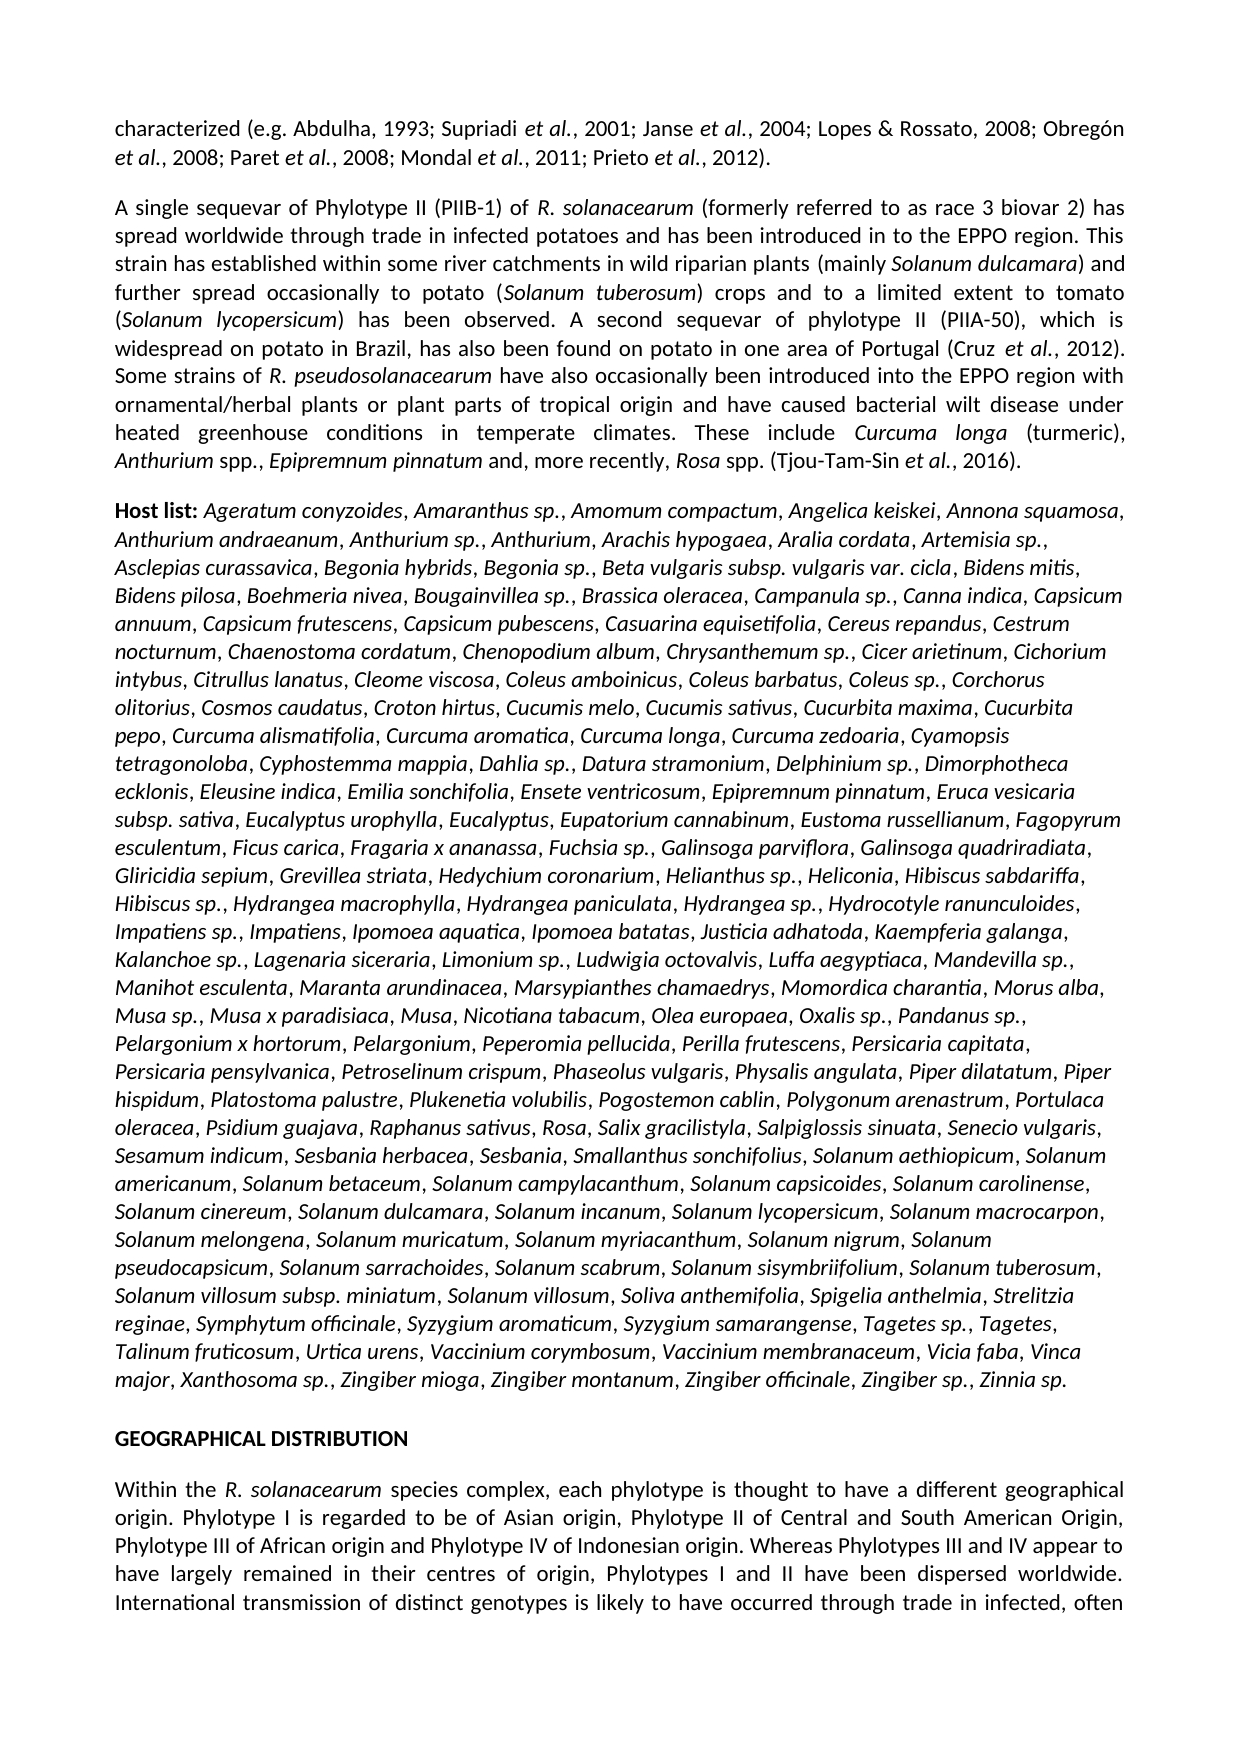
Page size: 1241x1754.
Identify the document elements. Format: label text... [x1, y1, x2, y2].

text GEOGRAPHICAL DISTRIBUTION [114, 1424, 1126, 1453]
text Host list: Ageratum conyzoides, Amaranthus sp., Amomum compactum, Angelica keiskei, Annona squamosa, Anthurium andraeanum, Anthurium sp., Anthurium, Arachis hypogaea, Aralia cordata, Artemisia sp., Asclepias curassavica, Begonia hybrids, Begonia sp., Beta vulgaris subsp. vulgaris var. cicla, Bidens mitis, Bidens pilosa, Boehmeria nivea, Bougainvillea sp., Brassica oleracea, Campanula sp., Canna indica, Capsicum annuum, Capsicum frutescens, Capsicum pubescens, Casuarina equisetifolia, Cereus repandus, Cestrum nocturnum, Chaenostoma cordatum, Chenopodium album, Chrysanthemum sp., Cicer arietinum, Cichorium intybus, Citrullus lanatus, Cleome viscosa, Coleus amboinicus, Coleus barbatus, Coleus sp., Corchorus olitorius, Cosmos caudatus, Croton hirtus, Cucumis melo, Cucumis sativus, Cucurbita maxima, Cucurbita pepo, Curcuma alismatifolia, Curcuma aromatica, Curcuma longa, Curcuma zedoaria, Cyamopsis tetragonoloba, Cyphostemma mappia, Dahlia sp., Datura stramonium, Delphinium sp., Dimorphotheca ecklonis, Eleusine indica, Emilia sonchifolia, Ensete ventricosum, Epipremnum pinnatum, Eruca vesicaria subsp. sativa, Eucalyptus urophylla, Eucalyptus, Eupatorium cannabinum, Eustoma russellianum, Fagopyrum esculentum, Ficus carica, Fragaria x ananassa, Fuchsia sp., Galinsoga parviflora, Galinsoga quadriradiata, Gliricidia sepium, Grevillea striata, Hedychium coronarium, Helianthus sp., Heliconia, Hibiscus sabdariffa, Hibiscus sp., Hydrangea macrophylla, Hydrangea paniculata, Hydrangea sp., Hydrocotyle ranunculoides, Impatiens sp., Impatiens, Ipomoea aquatica, Ipomoea batatas, Justicia adhatoda, Kaempferia galanga, Kalanchoe sp., Lagenaria siceraria, Limonium sp., Ludwigia octovalvis, Luffa aegyptiaca, Mandevilla sp., Manihot esculenta, Maranta arundinacea, Marsypianthes chamaedrys, Momordica charantia, Morus alba, Musa sp., Musa x paradisiaca, Musa, Nicotiana tabacum, Olea europaea, Oxalis sp., Pandanus sp., Pelargonium x hortorum, Pelargonium, Peperomia pellucida, Perilla frutescens, Persicaria capitata, Persicaria pensylvanica, Petroselinum crispum, Phaseolus vulgaris, Physalis angulata, Piper dilatatum, Piper hispidum, Platostoma palustre, Plukenetia volubilis, Pogostemon cablin, Polygonum arenastrum, Portulaca oleracea, Psidium guajava, Raphanus sativus, Rosa, Salix gracilistyla, Salpiglossis sinuata, Senecio vulgaris, Sesamum indicum, Sesbania herbacea, Sesbania, Smallanthus sonchifolius, Solanum aethiopicum, Solanum americanum, Solanum betaceum, Solanum campylacanthum, Solanum capsicoides, Solanum carolinense, Solanum cinereum, Solanum dulcamara, Solanum incanum, Solanum lycopersicum, Solanum macrocarpon, Solanum melongena, Solanum muricatum, Solanum myriacanthum, Solanum nigrum, Solanum pseudocapsicum, Solanum sarrachoides, Solanum scabrum, Solanum sisymbriifolium, Solanum tuberosum, Solanum villosum subsp. miniatum, Solanum villosum, Soliva anthemifolia, Spigelia anthelmia, Strelitzia reginae, Symphytum officinale, Syzygium aromaticum, Syzygium samarangense, Tagetes sp., Tagetes, Talinum fruticosum, Urtica urens, Vaccinium corymbosum, Vaccinium membranaceum, Vicia faba, Vinca major, Xanthosoma sp., Zingiber mioga, Zingiber montanum, Zingiber officinale, Zingiber sp., Zinnia sp. [114, 497, 1126, 1393]
text A single sequevar of Phylotype II (PIIB-1) of R. solanacearum (formerly referred to as race 3 biovar 2) has spread worldwide through trade in infected potatoes and has been introduced in to the EPPO region. This strain has established within some river catchments in wild riparian plants (mainly Solanum dulcamara) and further spread occasionally to potato (Solanum tuberosum) crops and to a limited extent to tomato (Solanum lycopersicum) has been observed. A second sequevar of phylotype II (PIIA-50), which is widespread on potato in Brazil, has also been found on potato in one area of Portugal (Cruz et al., 2012). Some strains of R. pseudosolanacearum have also occasionally been introduced into the EPPO region with ornamental/herbal plants or plant parts of tropical origin and have caused bacterial wilt disease under heated greenhouse conditions in temperate climates. These include Curcuma longa (turmeric), Anthurium spp., Epipremnum pinnatum and, more recently, Rosa spp. (Tjou-Tam-Sin et al., 2016). [114, 193, 1126, 474]
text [114, 114, 1126, 171]
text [114, 1476, 1126, 1616]
